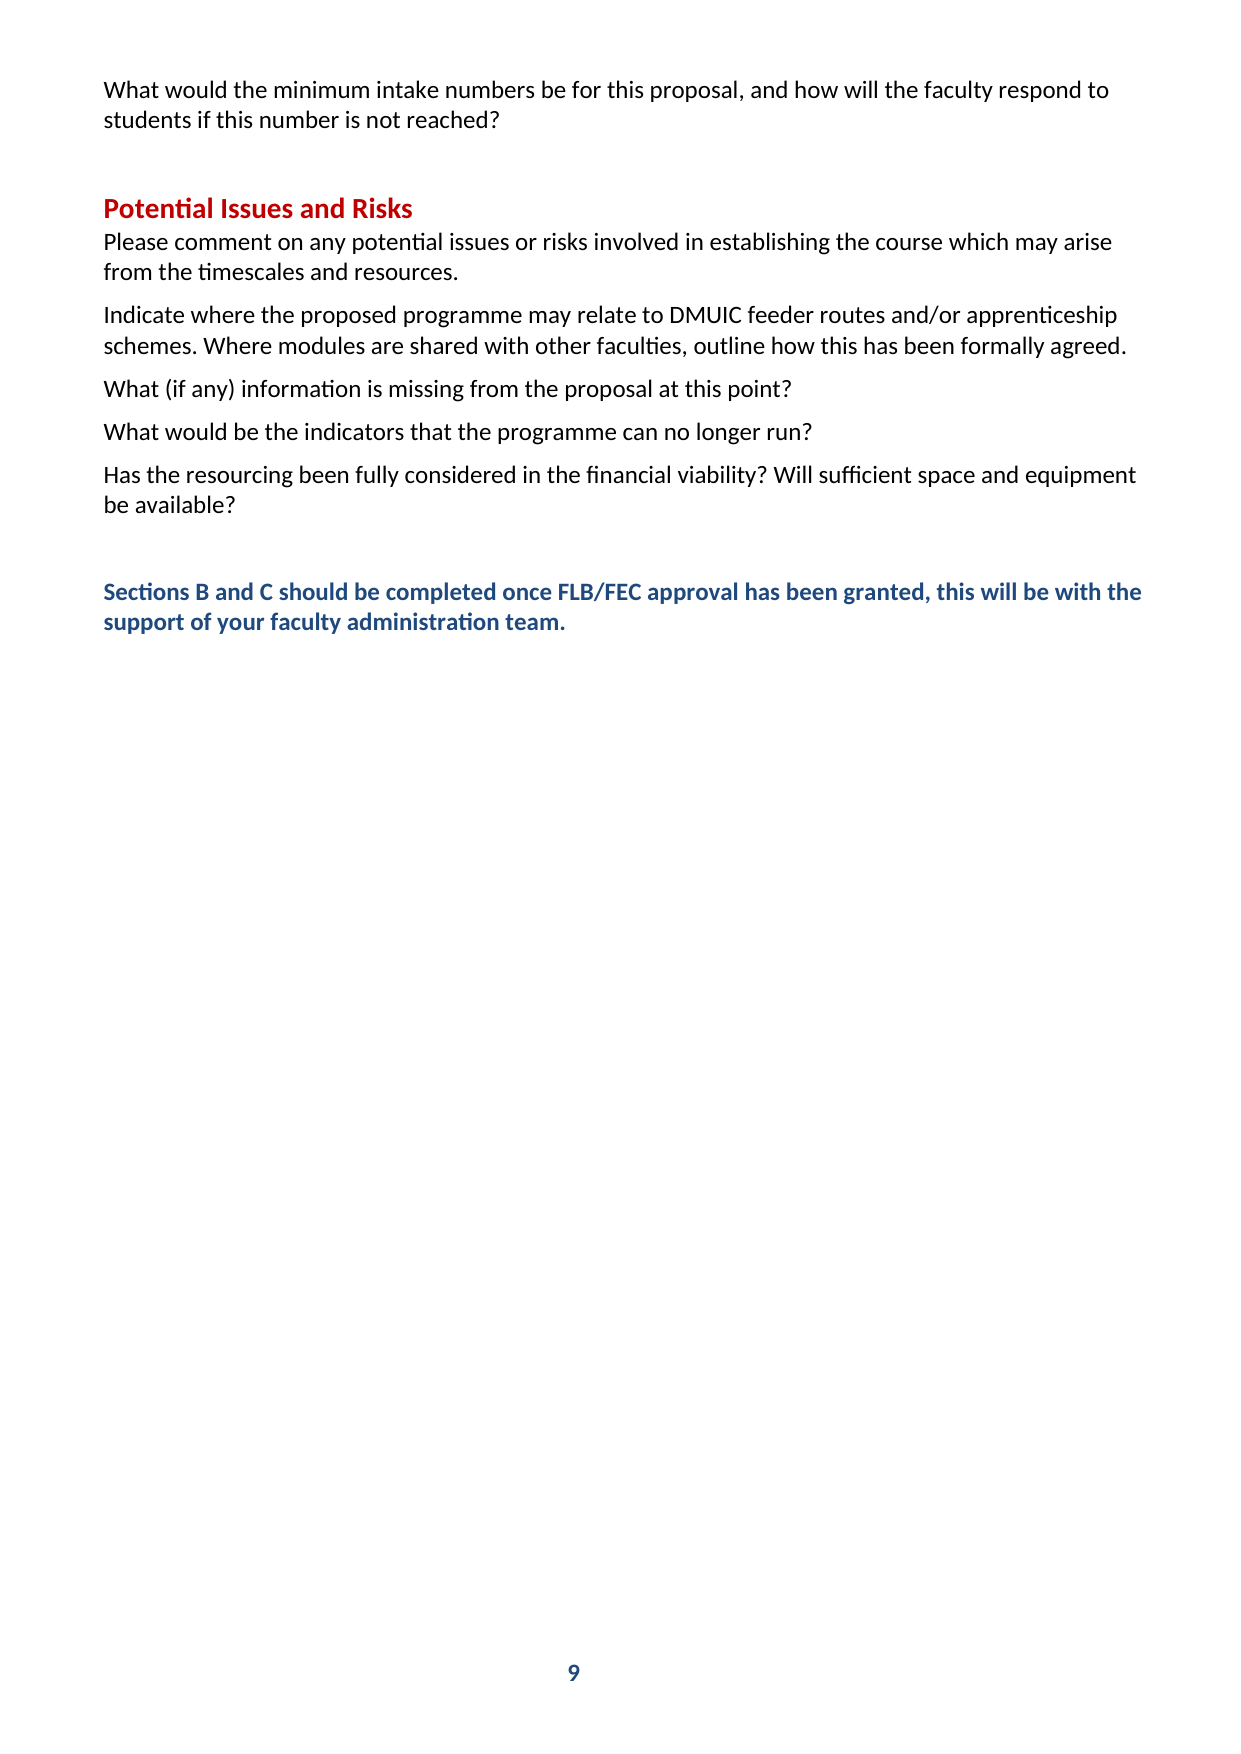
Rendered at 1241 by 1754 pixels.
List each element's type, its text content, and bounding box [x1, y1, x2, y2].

text What (if any) information is missing from the proposal at this point? [103, 373, 1167, 404]
text What would the minimum intake numbers be for this proposal, and how will the faculty respond to students if this number is not reached? [103, 74, 1167, 135]
text Has the resourcing been fully considered in the financial viability? Will sufficient space and equipment be available? [103, 459, 1167, 520]
subtitle Potential Issues and Risks [103, 190, 1167, 226]
text What would be the indicators that the programme can no longer run? [103, 416, 1167, 447]
text Sections B and C should be completed once FLB/FEC approval has been granted, this will be with the support of your faculty administration team. [103, 576, 1167, 637]
text Please comment on any potential issues or risks involved in establishing the course which may arise from the timescales and resources. [103, 226, 1167, 287]
text Indicate where the proposed programme may relate to DMUIC feeder routes and/or apprenticeship schemes. Where modules are shared with other faculties, outline how this has been formally agreed. [103, 299, 1167, 361]
